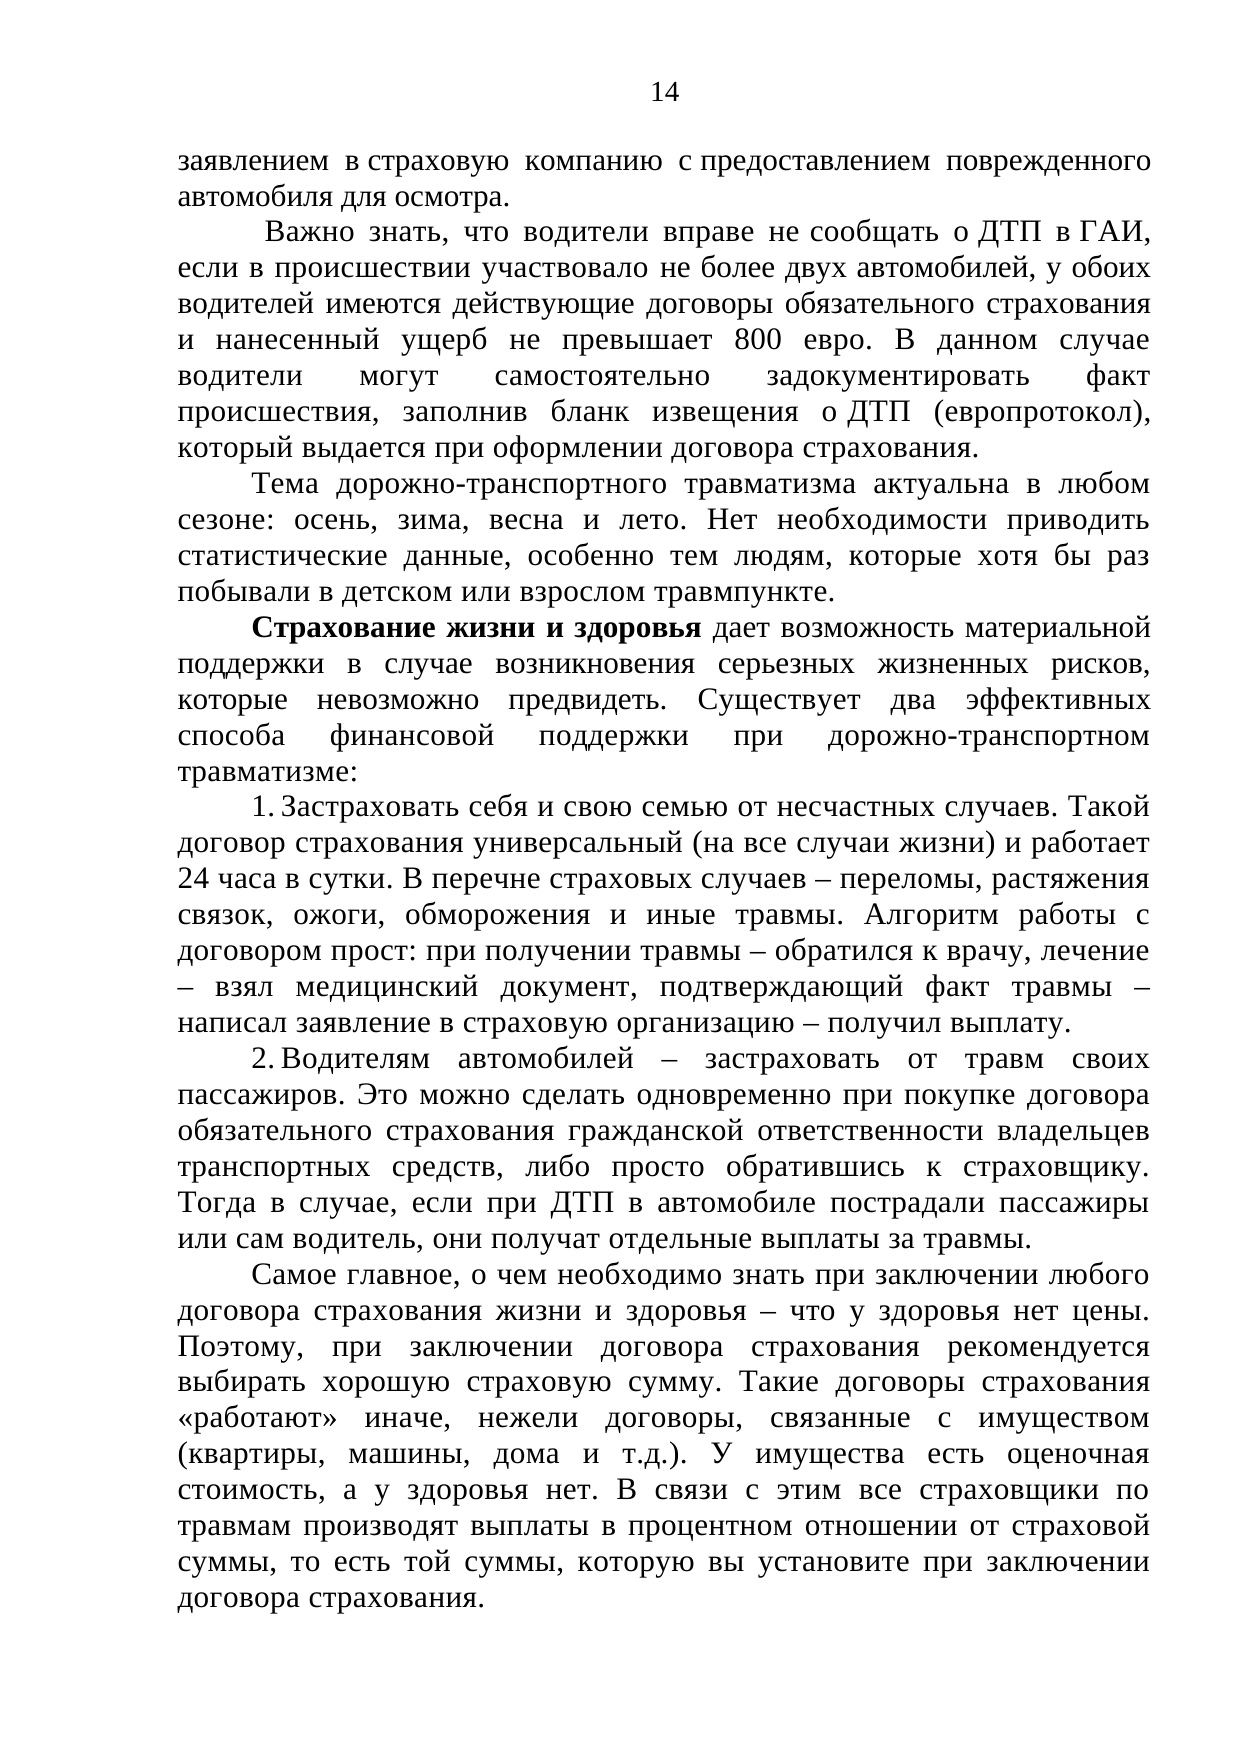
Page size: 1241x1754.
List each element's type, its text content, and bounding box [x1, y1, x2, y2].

list Застраховать себя и свою семью от несчастных случаев. Такой договор страхования универсальный (на все случаи жизни) и работает 24 часа в сутки. В перечне страховых случаев – переломы, растяжения связок, ожоги, обморожения и иные травмы. Алгоритм работы с договором прост: при получении травмы – обратился к врачу, лечение – взял медицинский документ, подтверждающий факт травмы – написал заявление в страховую организацию – получил выплату. [177, 788, 1152, 1039]
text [177, 141, 1152, 213]
text Тема дорожно-транспортного травматизма актуальна в любом сезоне: осень, зима, весна и лето. Нет необходимости приводить статистические данные, особенно тем людям, которые хотя бы раз побывали в детском или взрослом травмпункте. [177, 464, 1152, 608]
text Важно знать, что водители вправе не сообщать о ДТП в ГАИ, если в происшествии участвовало не более двух автомобилей, у обоих водителей имеются действующие договоры обязательного страхования и нанесенный ущерб не превышает 800 евро. В данном случае водители могут самостоятельно задокументировать факт происшествия, заполнив бланк извещения о ДТП (европротокол), который выдается при оформлении договора страхования. [177, 213, 1152, 285]
text Самое главное, о чем необходимо знать при заключении любого договора страхования жизни и здоровья – что у здоровья нет цены. Поэтому, при заключении договора страхования рекомендуется выбирать хорошую страховую сумму. Такие договоры страхования «работают» иначе, нежели договоры, связанные с имуществом (квартиры, машины, дома и т.д.). У имущества есть оценочная стоимость, а у здоровья нет. В связи с этим все страховщики по травмам производят выплаты в процентном отношении от страховой суммы, то есть той суммы, которую вы установите при заключении договора страхования. [177, 1255, 1152, 1614]
text Страхование жизни и здоровья дает возможность материальной поддержки в случае возникновения серьезных жизненных рисков, которые невозможно предвидеть. Существует два эффективных способа финансовой поддержки при дорожно-транспортном травматизме: [177, 608, 1152, 788]
text Важно знать, что водители вправе не сообщать о ДТП в ГАИ, если в происшествии участвовало не более двух автомобилей, у обоих водителей имеются действующие договоры обязательного страхования и нанесенный ущерб не превышает 800 евро. В данном случае водители могут самостоятельно задокументировать факт происшествия, заполнив бланк извещения о ДТП (европротокол), который выдается при оформлении договора страхования. [177, 321, 1152, 464]
list Водителям автомобилей – застраховать от травм своих пассажиров. Это можно сделать одновременно при покупке договора обязательного страхования гражданской ответственности владельцев транспортных средств, либо просто обратившись к страховщику. Тогда в случае, если при ДТП в автомобиле пострадали пассажиры или сам водитель, они получат отдельные выплаты за травмы. [177, 1039, 1152, 1255]
